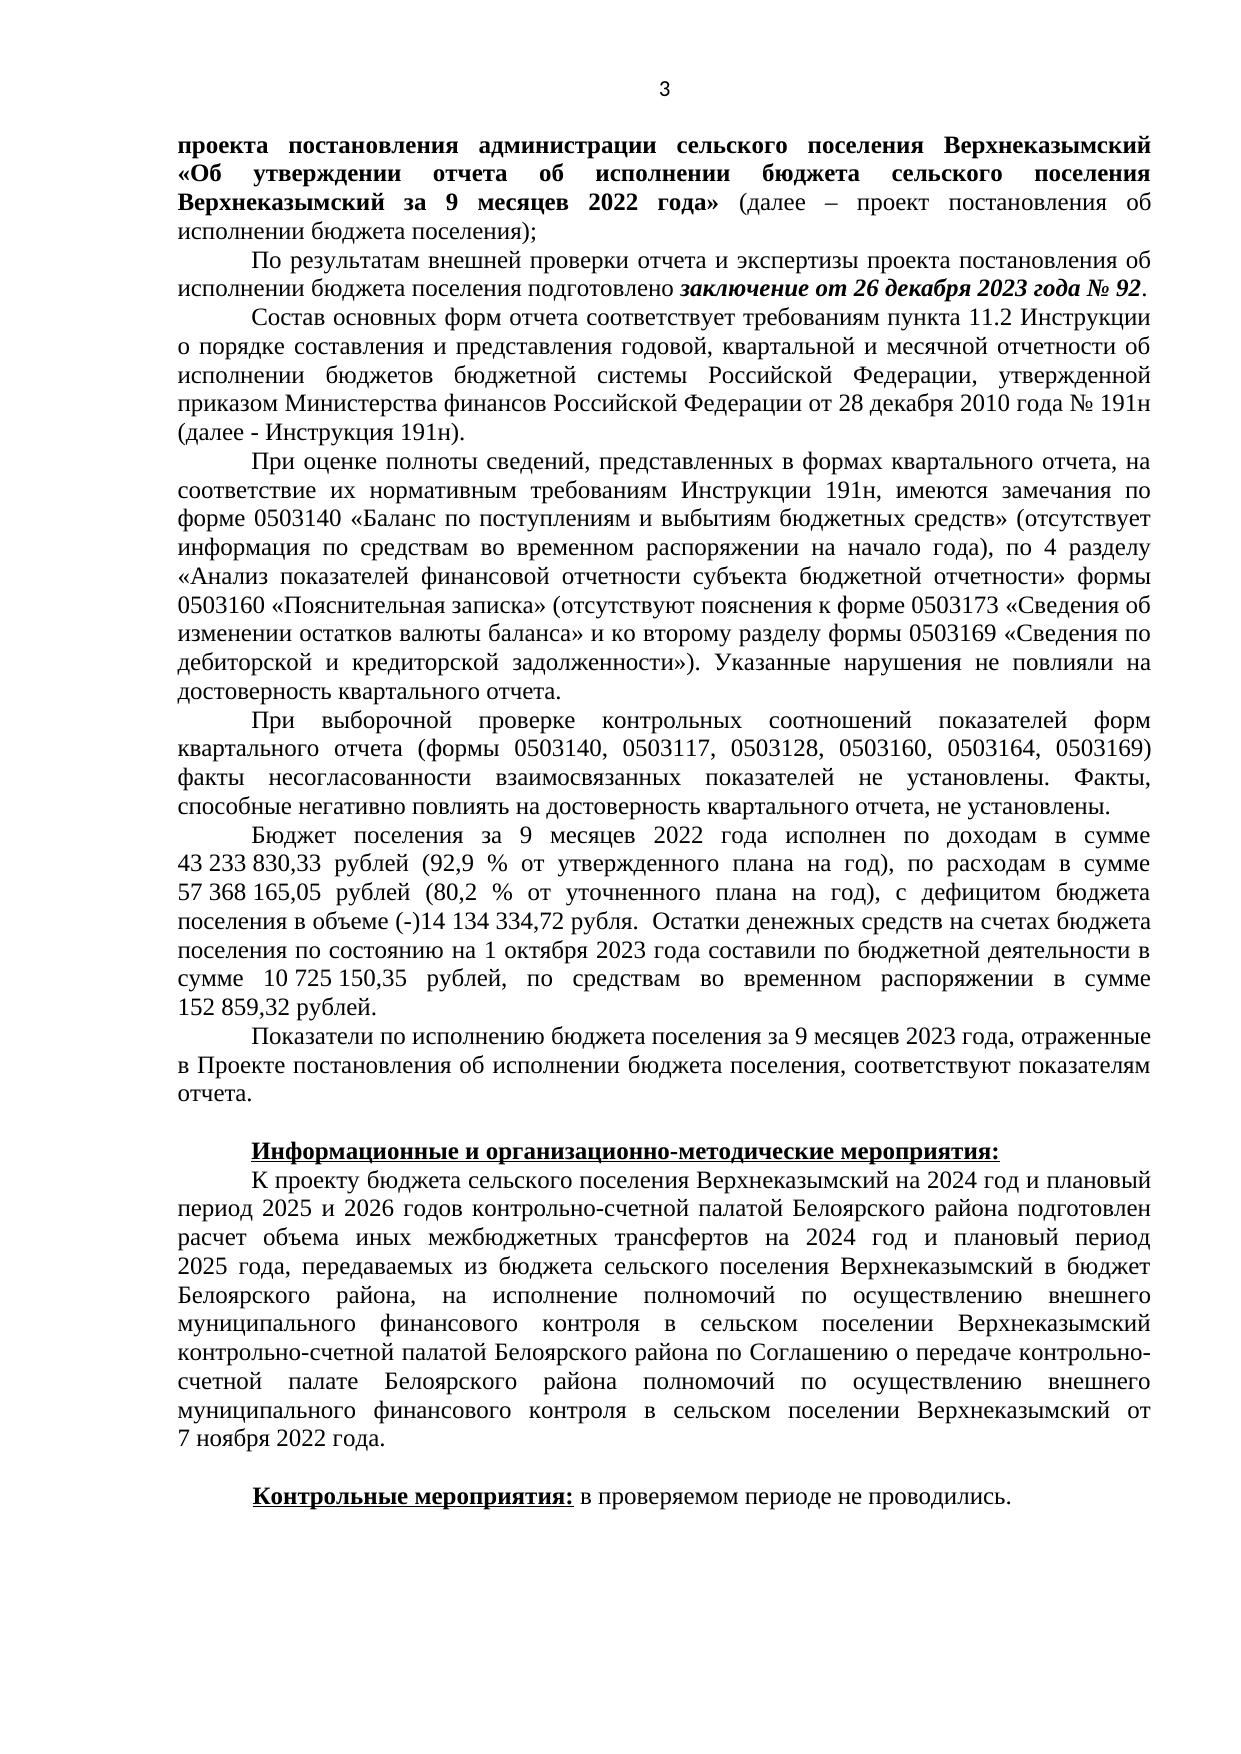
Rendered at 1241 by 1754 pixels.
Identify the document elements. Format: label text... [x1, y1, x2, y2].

list Контрольные мероприятия: в проверяемом периоде не проводились. [252, 1481, 1152, 1510]
text Бюджет поселения за 9 месяцев 2022 года исполнен по доходам в сумме 43 233 830,33 рублей (92,9 % от утвержденного плана на год), по расходам в сумме 57 368 165,05 рублей (80,2 % от уточненного плана на год), с дефицитом бюджета поселения в объеме (-)14 134 334,72 рубля. Остатки денежных средств на счетах бюджета поселения по состоянию на 1 октября 2023 года составили по бюджетной деятельности в сумме 10 725 150,35 рублей, по средствам во временном распоряжении в сумме 152 859,32 рублей. [177, 820, 1152, 1021]
text По результатам внешней проверки отчета и экспертизы проекта постановления об исполнении бюджета поселения подготовлено заключение от 26 декабря 2023 года № 92. [177, 245, 1152, 302]
text При оценке полноты сведений, представленных в формах квартального отчета, на соответствие их нормативным требованиям Инструкции 191н, имеются замечания по форме 0503140 «Баланс по поступлениям и выбытиям бюджетных средств» (отсутствует информация по средствам во временном распоряжении на начало года), по 4 разделу «Анализ показателей финансовой отчетности субъекта бюджетной отчетности» формы 0503160 «Пояснительная записка» (отсутствуют пояснения к форме 0503173 «Сведения об изменении остатков валюты баланса» и ко второму разделу формы 0503169 «Сведения по дебиторской и кредиторской задолженности»). Указанные нарушения не повлияли на достоверность квартального отчета. [177, 446, 1152, 705]
text К проекту бюджета сельского поселения Верхнеказымский на 2024 год и плановый период 2025 и 2026 годов контрольно-счетной палатой Белоярского района подготовлен расчет объема иных межбюджетных трансфертов на 2024 год и плановый период 2025 года, передаваемых из бюджета сельского поселения Верхнеказымский в бюджет Белоярского района, на исполнение полномочий по осуществлению внешнего муниципального финансового контроля в сельском поселении Верхнеказымский контрольно-счетной палатой Белоярского района по Соглашению о передаче контрольно-счетной палате Белоярского района полномочий по осуществлению внешнего муниципального финансового контроля в сельском поселении Верхнеказымский от 7 ноября 2022 года. [177, 1165, 1152, 1452]
text Состав основных форм отчета соответствует требованиям пункта 11.2 Инструкции о порядке составления и представления годовой, квартальной и месячной отчетности об исполнении бюджетов бюджетной системы Российской Федерации, утвержденной приказом Министерства финансов Российской Федерации от 28 декабря 2010 года № 191н (далее - Инструкция 191н). [177, 302, 1152, 446]
text При выборочной проверке контрольных соотношений показателей форм квартального отчета (формы 0503140, 0503117, 0503128, 0503160, 0503164, 0503169) факты несогласованности взаимосвязанных показателей не установлены. Факты, способные негативно повлиять на достоверность квартального отчета, не установлены. [177, 705, 1152, 820]
text Показатели по исполнению бюджета поселения за 9 месяцев 2023 года, отраженные в Проекте постановления об исполнении бюджета поселения, соответствуют показателям отчета. [177, 1021, 1152, 1107]
text Информационные и организационно-методические мероприятия: [177, 1136, 1152, 1165]
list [177, 130, 1152, 245]
